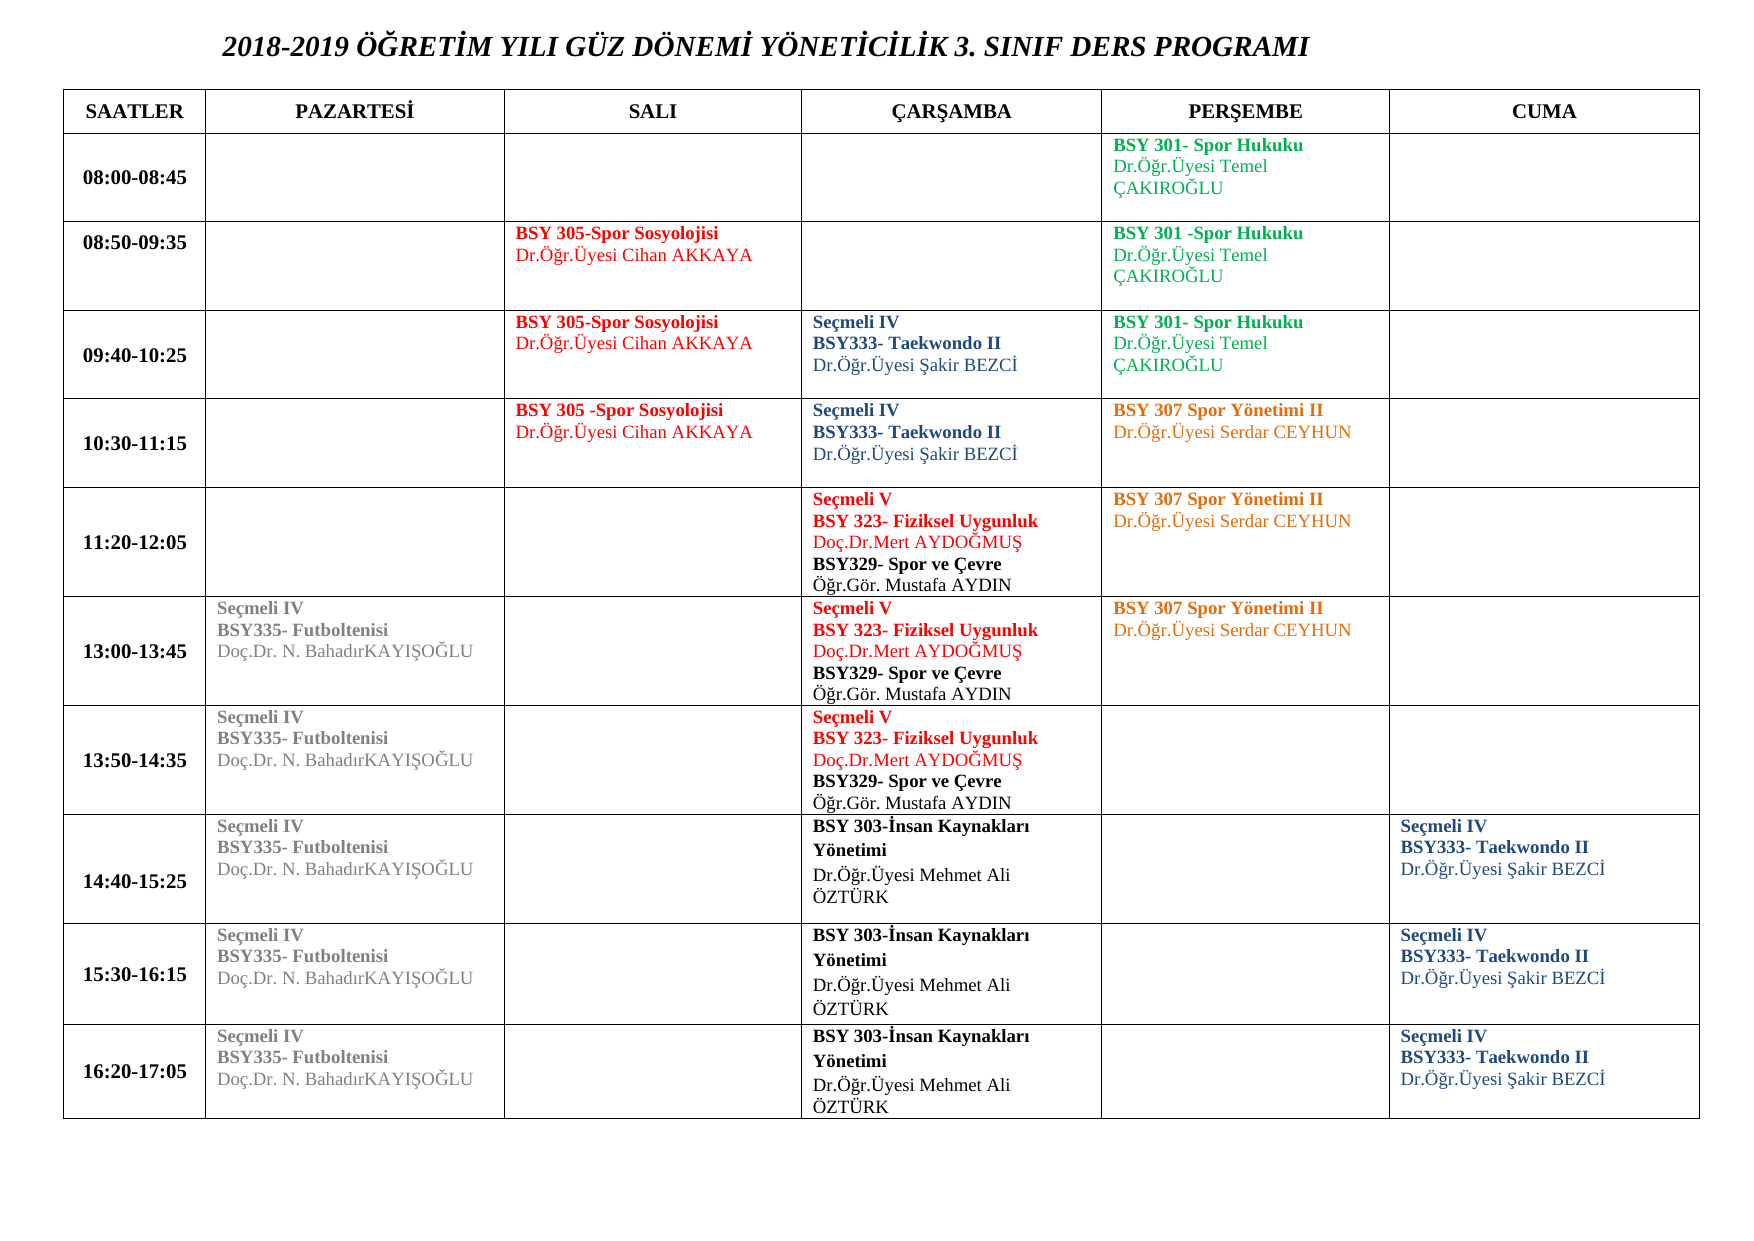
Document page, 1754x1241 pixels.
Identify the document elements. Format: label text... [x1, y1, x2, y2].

table_cell 11:20-12:05 [64, 488, 205, 596]
table_cell Seçmeli IV BSY333- Taekwondo II Dr.Öğr.Üyesi Şakir BEZCİ [1390, 1025, 1699, 1117]
table_cell BSY 307 Spor Yönetimi II Dr.Öğr.Üyesi Serdar CEYHUN [1102, 597, 1389, 705]
table_cell [206, 311, 504, 398]
table_cell BSY 305-Spor Sosyolojisi Dr.Öğr.Üyesi Cihan AKKAYA [505, 311, 801, 398]
table_cell [505, 488, 801, 596]
table_header CUMA [1390, 90, 1699, 132]
table_cell [1390, 488, 1699, 596]
table_cell [1102, 924, 1389, 1024]
table_cell BSY 307 Spor Yönetimi II Dr.Öğr.Üyesi Serdar CEYHUN [1102, 488, 1389, 596]
table_cell [1390, 311, 1699, 398]
table_cell [505, 1025, 801, 1117]
table_cell BSY 301 -Spor Hukuku Dr.Öğr.Üyesi Temel ÇAKIROĞLU [1102, 222, 1389, 310]
table_cell [1390, 222, 1699, 310]
table_cell [1390, 134, 1699, 221]
table_cell 13:50-14:35 [64, 706, 205, 813]
table_cell Seçmeli V BSY 323- Fiziksel Uygunluk Doç.Dr.Mert AYDOĞMUŞ BSY329- Spor ve Çevre Öğr.Gör. Mustafa AYDIN [802, 706, 1101, 813]
table_header PERŞEMBE [1102, 90, 1389, 132]
table_cell BSY 301- Spor Hukuku Dr.Öğr.Üyesi Temel ÇAKIROĞLU [1102, 311, 1389, 398]
table_cell Seçmeli IV BSY333- Taekwondo II Dr.Öğr.Üyesi Şakir BEZCİ [1390, 815, 1699, 923]
table_cell Seçmeli IV BSY335- Futboltenisi Doç.Dr. N. BahadırKAYIŞOĞLU [206, 924, 504, 1024]
table_cell [1390, 706, 1699, 813]
table_cell 08:50-09:35 [64, 222, 205, 310]
table_cell [1102, 1025, 1389, 1117]
table_cell BSY 303-İnsan Kaynakları Yönetimi Dr.Öğr.Üyesi Mehmet Ali ÖZTÜRK [802, 1025, 1101, 1117]
table_cell [505, 815, 801, 923]
table_header PAZARTESİ [206, 90, 504, 132]
text 2018-2019 ÖĞRETİM YILI GÜZ DÖNEMİ YÖNETİCİLİK 3. SINIF DERS PROGRAMI [149, 29, 1679, 63]
table_cell [505, 924, 801, 1024]
table_cell 09:40-10:25 [64, 311, 205, 398]
table_cell 15:30-16:15 [64, 924, 205, 1024]
table_cell Seçmeli IV BSY335- Futboltenisi Doç.Dr. N. BahadırKAYIŞOĞLU [206, 1025, 504, 1117]
table_cell [1390, 399, 1699, 487]
table_cell Seçmeli IV BSY335- Futboltenisi Doç.Dr. N. BahadırKAYIŞOĞLU [206, 597, 504, 705]
table_cell BSY 303-İnsan Kaynakları Yönetimi Dr.Öğr.Üyesi Mehmet Ali ÖZTÜRK [802, 924, 1101, 1024]
table_header ÇARŞAMBA [802, 90, 1101, 132]
table_cell [1102, 815, 1389, 923]
table_cell Seçmeli IV BSY333- Taekwondo II Dr.Öğr.Üyesi Şakir BEZCİ [1390, 924, 1699, 1024]
table_cell [206, 488, 504, 596]
table_cell 10:30-11:15 [64, 399, 205, 487]
table_cell [802, 222, 1101, 310]
table_cell BSY 305 -Spor Sosyolojisi Dr.Öğr.Üyesi Cihan AKKAYA [505, 399, 801, 487]
table_header SALI [505, 90, 801, 132]
table_cell Seçmeli IV BSY333- Taekwondo II Dr.Öğr.Üyesi Şakir BEZCİ [802, 311, 1101, 398]
table_cell Seçmeli IV BSY335- Futboltenisi Doç.Dr. N. BahadırKAYIŞOĞLU [206, 706, 504, 813]
table_cell [206, 399, 504, 487]
table_cell [802, 134, 1101, 221]
table_cell [505, 597, 801, 705]
table_cell BSY 305-Spor Sosyolojisi Dr.Öğr.Üyesi Cihan AKKAYA [505, 222, 801, 310]
table_cell Seçmeli V BSY 323- Fiziksel Uygunluk Doç.Dr.Mert AYDOĞMUŞ BSY329- Spor ve Çevre Öğr.Gör. Mustafa AYDIN [802, 597, 1101, 705]
table_cell [505, 706, 801, 813]
table_cell BSY 307 Spor Yönetimi II Dr.Öğr.Üyesi Serdar CEYHUN [1102, 399, 1389, 487]
table_cell [206, 134, 504, 221]
table_header SAATLER [64, 90, 205, 132]
table_cell BSY 303-İnsan Kaynakları Yönetimi Dr.Öğr.Üyesi Mehmet Ali ÖZTÜRK [802, 815, 1101, 923]
table_cell 13:00-13:45 [64, 597, 205, 705]
table_cell BSY 301- Spor Hukuku Dr.Öğr.Üyesi Temel ÇAKIROĞLU [1102, 134, 1389, 221]
table_cell 08:00-08:45 [64, 134, 205, 221]
table_cell [505, 134, 801, 221]
table_cell [1102, 706, 1389, 813]
table_cell 14:40-15:25 [64, 815, 205, 923]
table_cell [1390, 597, 1699, 705]
table_cell [206, 222, 504, 310]
table_cell Seçmeli V BSY 323- Fiziksel Uygunluk Doç.Dr.Mert AYDOĞMUŞ BSY329- Spor ve Çevre Öğr.Gör. Mustafa AYDIN [802, 488, 1101, 596]
table_cell Seçmeli IV BSY335- Futboltenisi Doç.Dr. N. BahadırKAYIŞOĞLU [206, 815, 504, 923]
table_cell 16:20-17:05 [64, 1025, 205, 1117]
table_cell Seçmeli IV BSY333- Taekwondo II Dr.Öğr.Üyesi Şakir BEZCİ [802, 399, 1101, 487]
